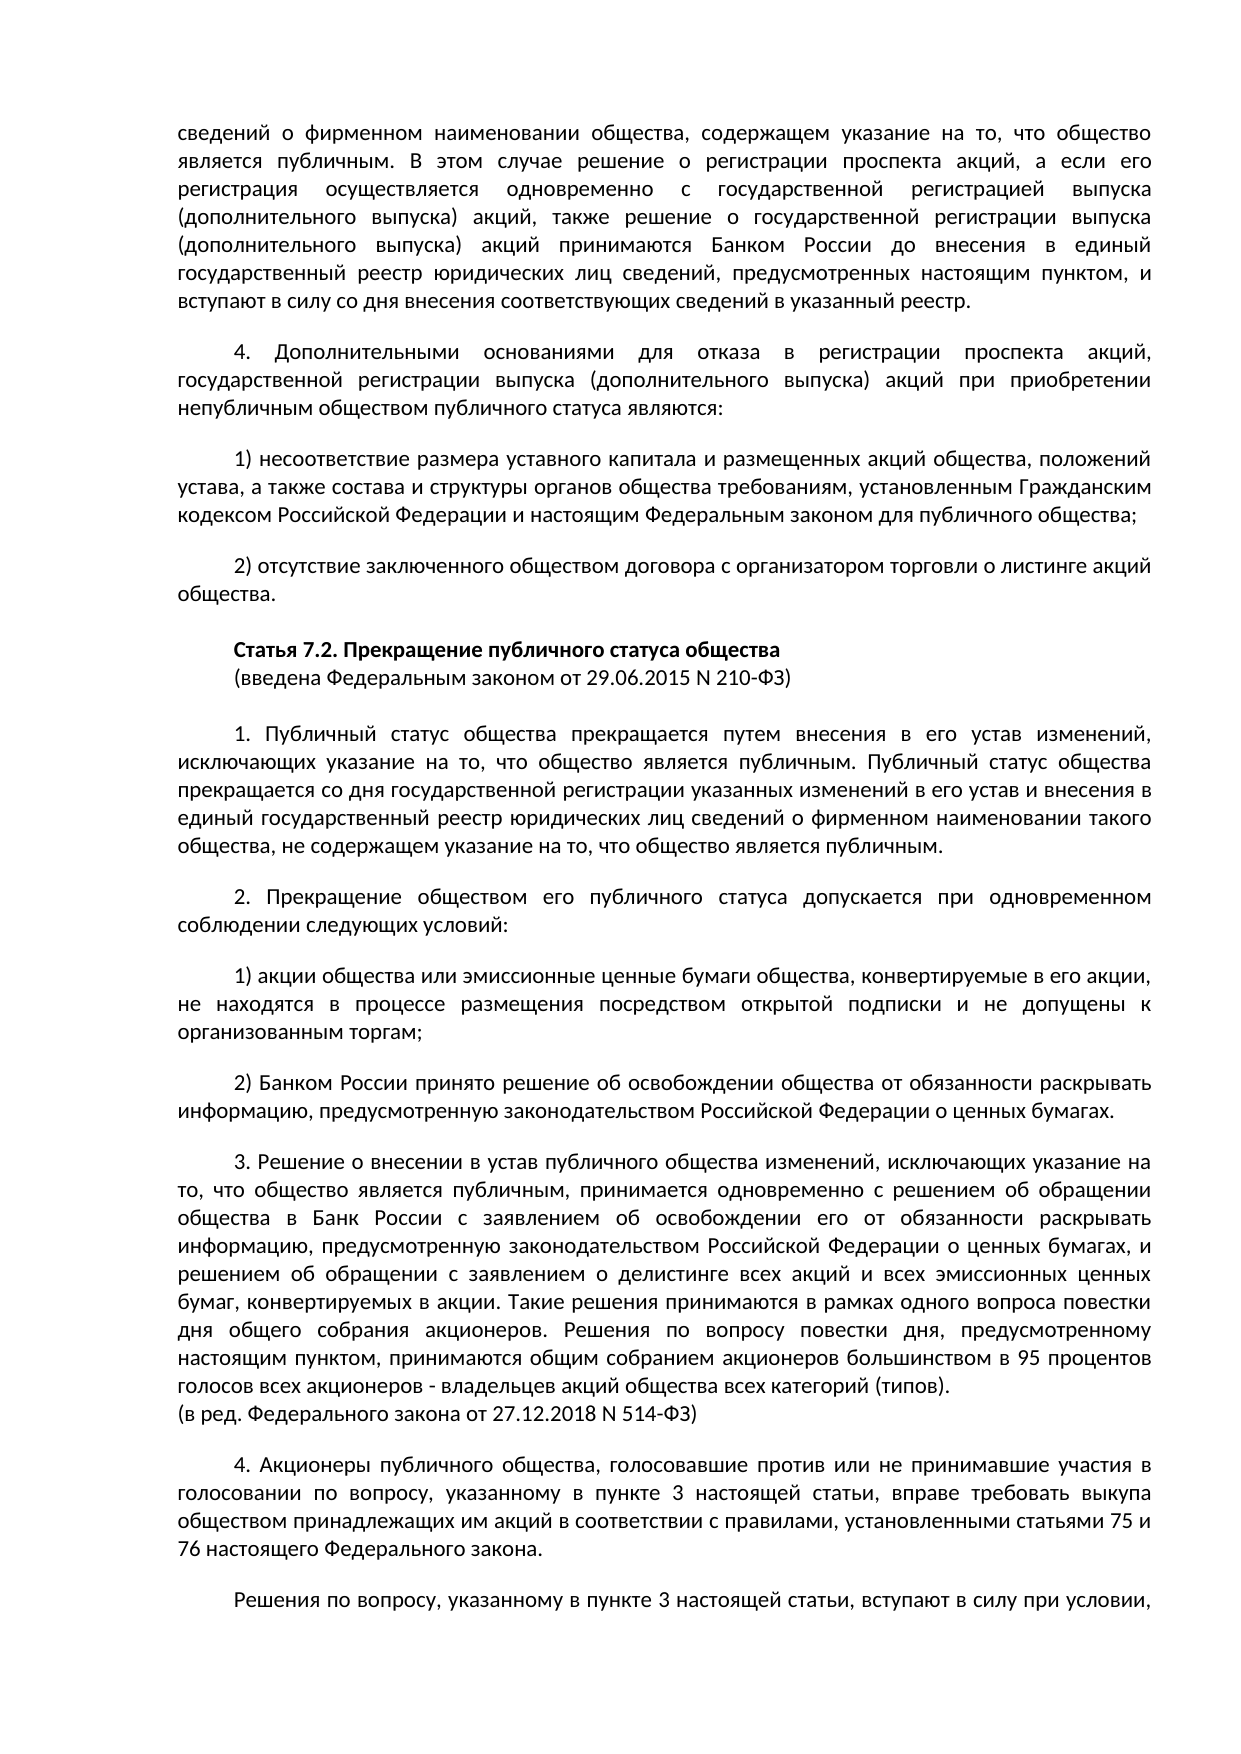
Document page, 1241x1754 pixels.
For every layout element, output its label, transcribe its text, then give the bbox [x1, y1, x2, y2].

text (введена Федеральным законом от 29.06.2015 N 210-ФЗ) [177, 663, 1152, 691]
text 4. Дополнительными основаниями для отказа в регистрации проспекта акций, государственной регистрации выпуска (дополнительного выпуска) акций при приобретении непубличным обществом публичного статуса являются: [177, 337, 1152, 421]
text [177, 1585, 1152, 1613]
text 2. Прекращение обществом его публичного статуса допускается при одновременном соблюдении следующих условий: [177, 882, 1152, 938]
text 1) несоответствие размера уставного капитала и размещенных акций общества, положений устава, а также состава и структуры органов общества требованиям, установленным Гражданским кодексом Российской Федерации и настоящим Федеральным законом для публичного общества; [177, 444, 1152, 528]
text 1) акции общества или эмиссионные ценные бумаги общества, конвертируемые в его акции, не находятся в процессе размещения посредством открытой подписки и не допущены к организованным торгам; [177, 961, 1152, 1045]
text 4. Акционеры публичного общества, голосовавшие против или не принимавшие участия в голосовании по вопросу, указанному в пункте 3 настоящей статьи, вправе требовать выкупа обществом принадлежащих им акций в соответствии с правилами, установленными статьями 75 и 76 настоящего Федерального закона. [177, 1450, 1152, 1562]
text 2) отсутствие заключенного обществом договора с организатором торговли о листинге акций общества. [177, 551, 1152, 607]
text (в ред. Федерального закона от 27.12.2018 N 514-ФЗ) [177, 1399, 1152, 1427]
title Статья 7.2. Прекращение публичного статуса общества [177, 635, 1152, 663]
text 3. Решение о внесении в устав публичного общества изменений, исключающих указание на то, что общество является публичным, принимается одновременно с решением об обращении общества в Банк России с заявлением об освобождении его от обязанности раскрывать информацию, предусмотренную законодательством Российской Федерации о ценных бумагах, и решением об обращении с заявлением о делистинге всех акций и всех эмиссионных ценных бумаг, конвертируемых в акции. Такие решения принимаются в рамках одного вопроса повестки дня общего собрания акционеров. Решения по вопросу повестки дня, предусмотренному настоящим пунктом, принимаются общим собранием акционеров большинством в 95 процентов голосов всех акционеров - владельцев акций общества всех категорий (типов). [177, 1147, 1152, 1399]
text 2) Банком России принято решение об освобождении общества от обязанности раскрывать информацию, предусмотренную законодательством Российской Федерации о ценных бумагах. [177, 1068, 1152, 1124]
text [177, 118, 1152, 314]
text 1. Публичный статус общества прекращается путем внесения в его устав изменений, исключающих указание на то, что общество является публичным. Публичный статус общества прекращается со дня государственной регистрации указанных изменений в его устав и внесения в единый государственный реестр юридических лиц сведений о фирменном наименовании такого общества, не содержащем указание на то, что общество является публичным. [177, 719, 1152, 859]
